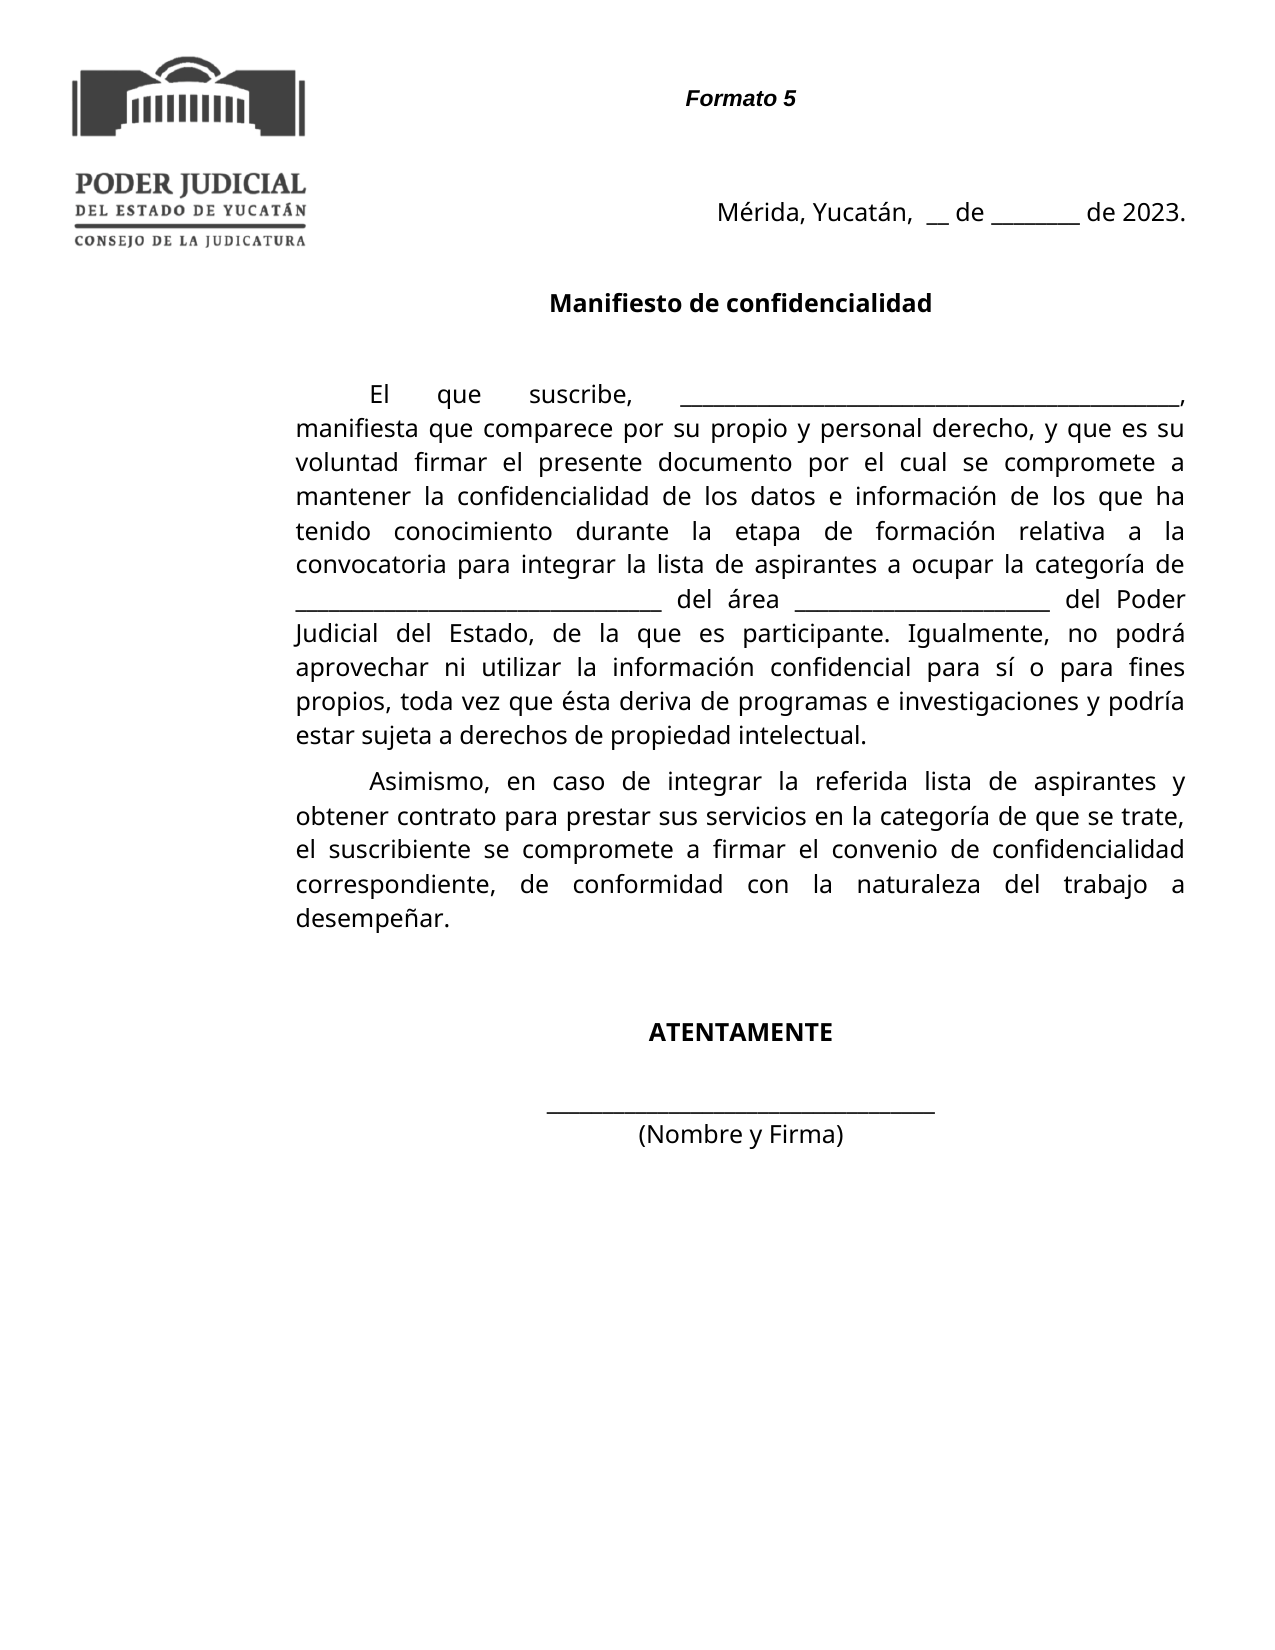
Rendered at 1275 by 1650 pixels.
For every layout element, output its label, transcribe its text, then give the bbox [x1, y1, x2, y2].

text ATENTAMENTE [295, 1015, 1186, 1049]
text ___________________________________ [295, 1083, 1186, 1117]
text Asimismo, en caso de integrar la referida lista de aspirantes y obtener contrato para prestar sus servicios en la categoría de que se trate, el suscribiente se compromete a firmar el convenio de confidencialidad correspondiente, de conformidad con la naturaleza del trabajo a desempeñar. [295, 764, 1186, 934]
text Mérida, Yucatán, __ de ________ de 2023. [295, 195, 1186, 229]
text El que suscribe, _____________________________________________, manifiesta que comparece por su propio y personal derecho, y que es su voluntad firmar el presente documento por el cual se compromete a mantener la confidencialidad de los datos e información de los que ha tenido conocimiento durante la etapa de formación relativa a la convocatoria para integrar la lista de aspirantes a ocupar la categoría de _________________________________ del área _______________________ del Poder Judicial del Estado, de la que es participante. Igualmente, no podrá aprovechar ni utilizar la información confidencial para sí o para fines propios, toda vez que ésta deriva de programas e investigaciones y podría estar sujeta a derechos de propiedad intelectual. [295, 377, 1186, 752]
text (Nombre y Firma) [295, 1117, 1186, 1151]
text Manifiesto de confidencialidad [295, 286, 1186, 320]
